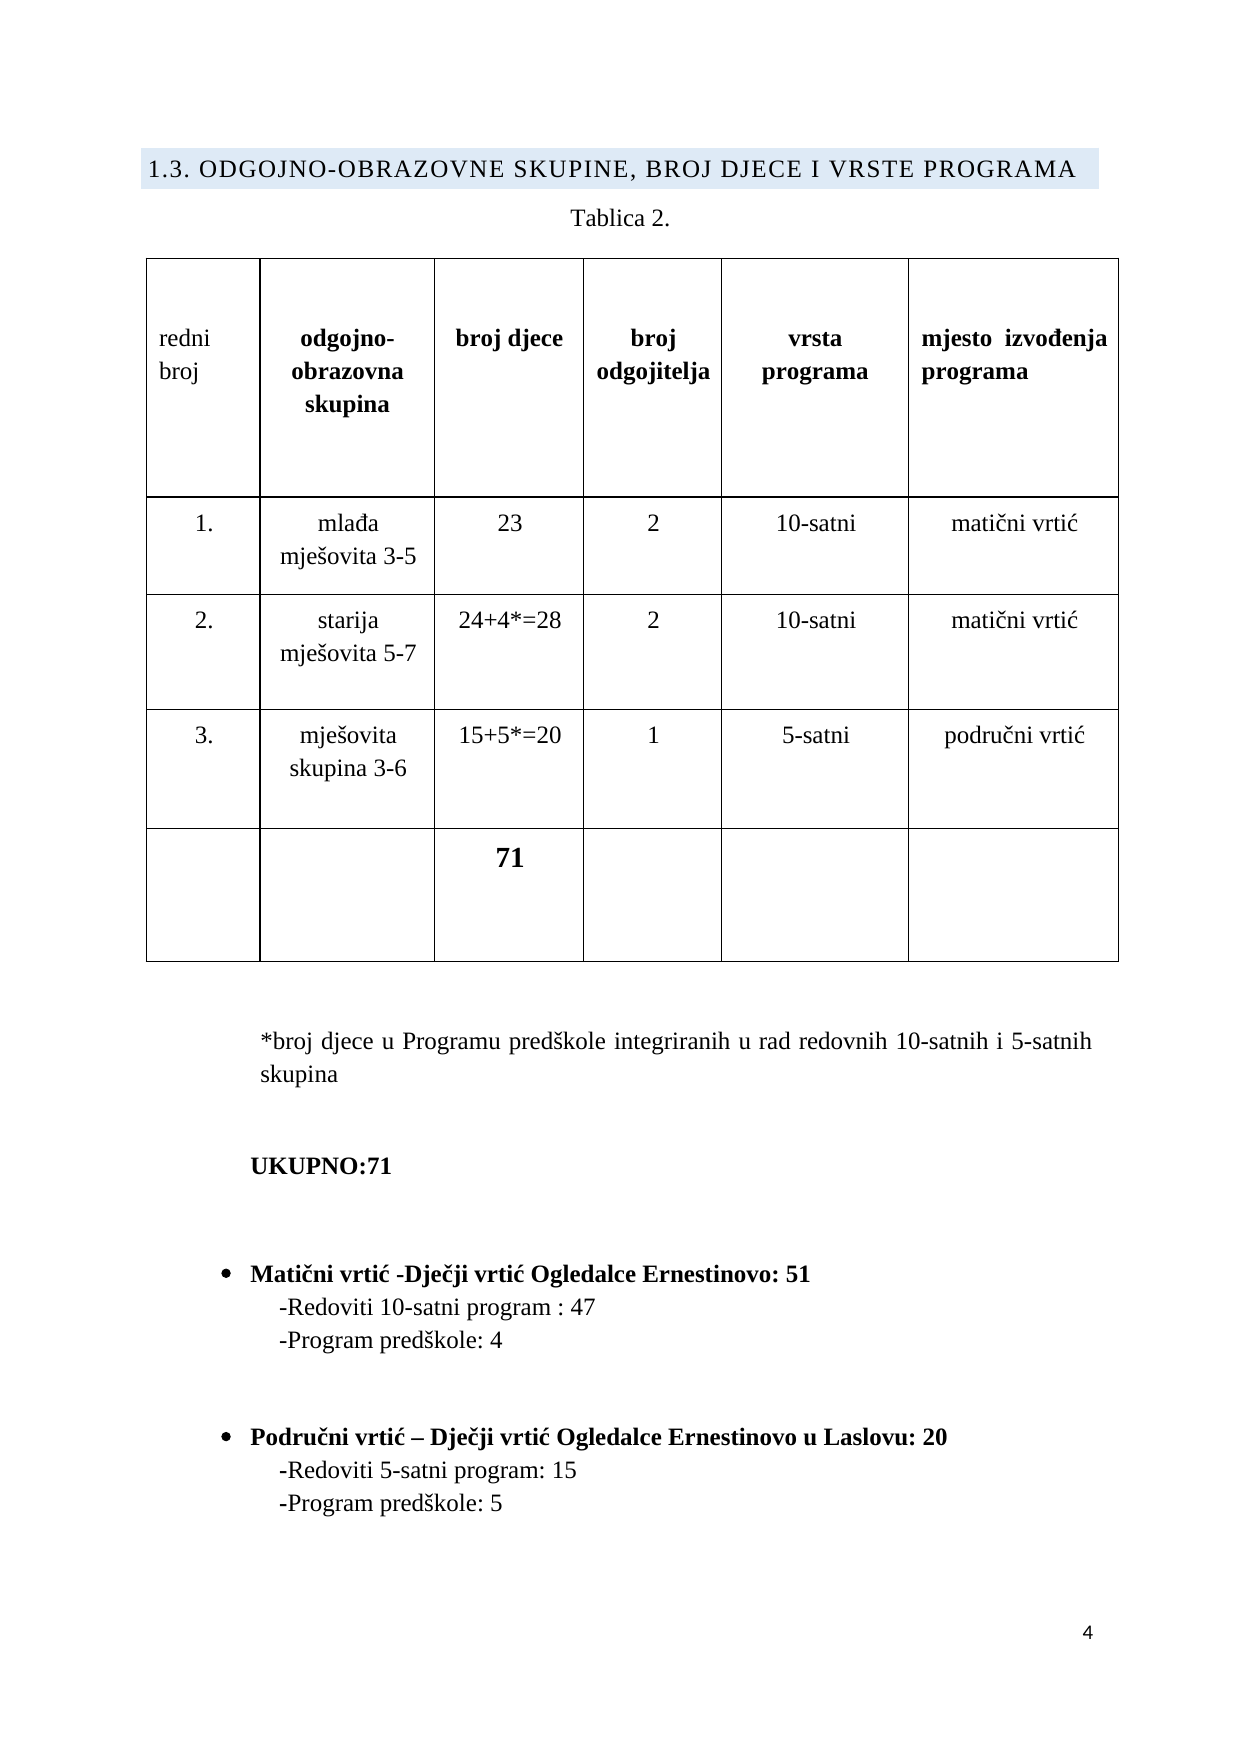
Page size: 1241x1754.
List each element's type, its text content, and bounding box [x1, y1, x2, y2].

table_cell [584, 829, 721, 961]
table_header vrsta programa [722, 259, 908, 496]
table_cell [722, 829, 908, 961]
text 1.3. Odgojno-obrazovne skupine, broj djece i vrste programa [148, 154, 1093, 183]
text *broj djece u Programu predškole integriranih u rad redovnih 10-satnih i 5-satnih skupina [260, 1026, 1093, 1088]
text -Program predškole: 4 [279, 1325, 1093, 1353]
table_cell 5-satni [722, 710, 908, 828]
text -Redoviti 5-satni program: 15 [279, 1455, 1093, 1484]
table_header redni broj [147, 259, 259, 496]
table_cell mješovita skupina 3-6 [261, 710, 434, 828]
table_cell 23 [435, 498, 583, 594]
table_cell 1. [147, 498, 259, 594]
table_header broj djece [435, 259, 583, 496]
table_cell 10-satni [722, 498, 908, 594]
table_cell 1 [584, 710, 721, 828]
table_cell 10-satni [722, 595, 908, 709]
table_cell 2 [584, 498, 721, 594]
table_cell starija mješovita 5-7 [261, 595, 434, 709]
table_header odgojno-obrazovna skupina [261, 259, 434, 496]
table_cell [147, 829, 259, 961]
table_cell [909, 829, 1118, 961]
table_cell 24+4*=28 [435, 595, 583, 709]
text Tablica 2. [148, 203, 1093, 232]
text -Redoviti 10-satni program : 47 [279, 1292, 1093, 1320]
table_cell 2. [147, 595, 259, 709]
table_cell područni vrtić [909, 710, 1118, 828]
table_header broj odgojitelja [584, 259, 721, 496]
list Matični vrtić -Dječji vrtić Ogledalce Ernestinovo: 51 [222, 1259, 1093, 1287]
text UKUPNO:71 [148, 1151, 1093, 1180]
table_cell 71 [435, 829, 583, 961]
text -Program predškole: 5 [279, 1488, 1093, 1517]
list Područni vrtić – Dječji vrtić Ogledalce Ernestinovo u Laslovu: 20 [222, 1422, 1093, 1451]
table_cell matični vrtić [909, 498, 1118, 594]
table_cell 15+5*=20 [435, 710, 583, 828]
table_cell mlađa mješovita 3-5 [261, 498, 434, 594]
table_cell 3. [147, 710, 259, 828]
table_header mjesto izvođenja programa [909, 259, 1118, 496]
table_cell matični vrtić [909, 595, 1118, 709]
table_cell [261, 829, 434, 961]
table_cell 2 [584, 595, 721, 709]
